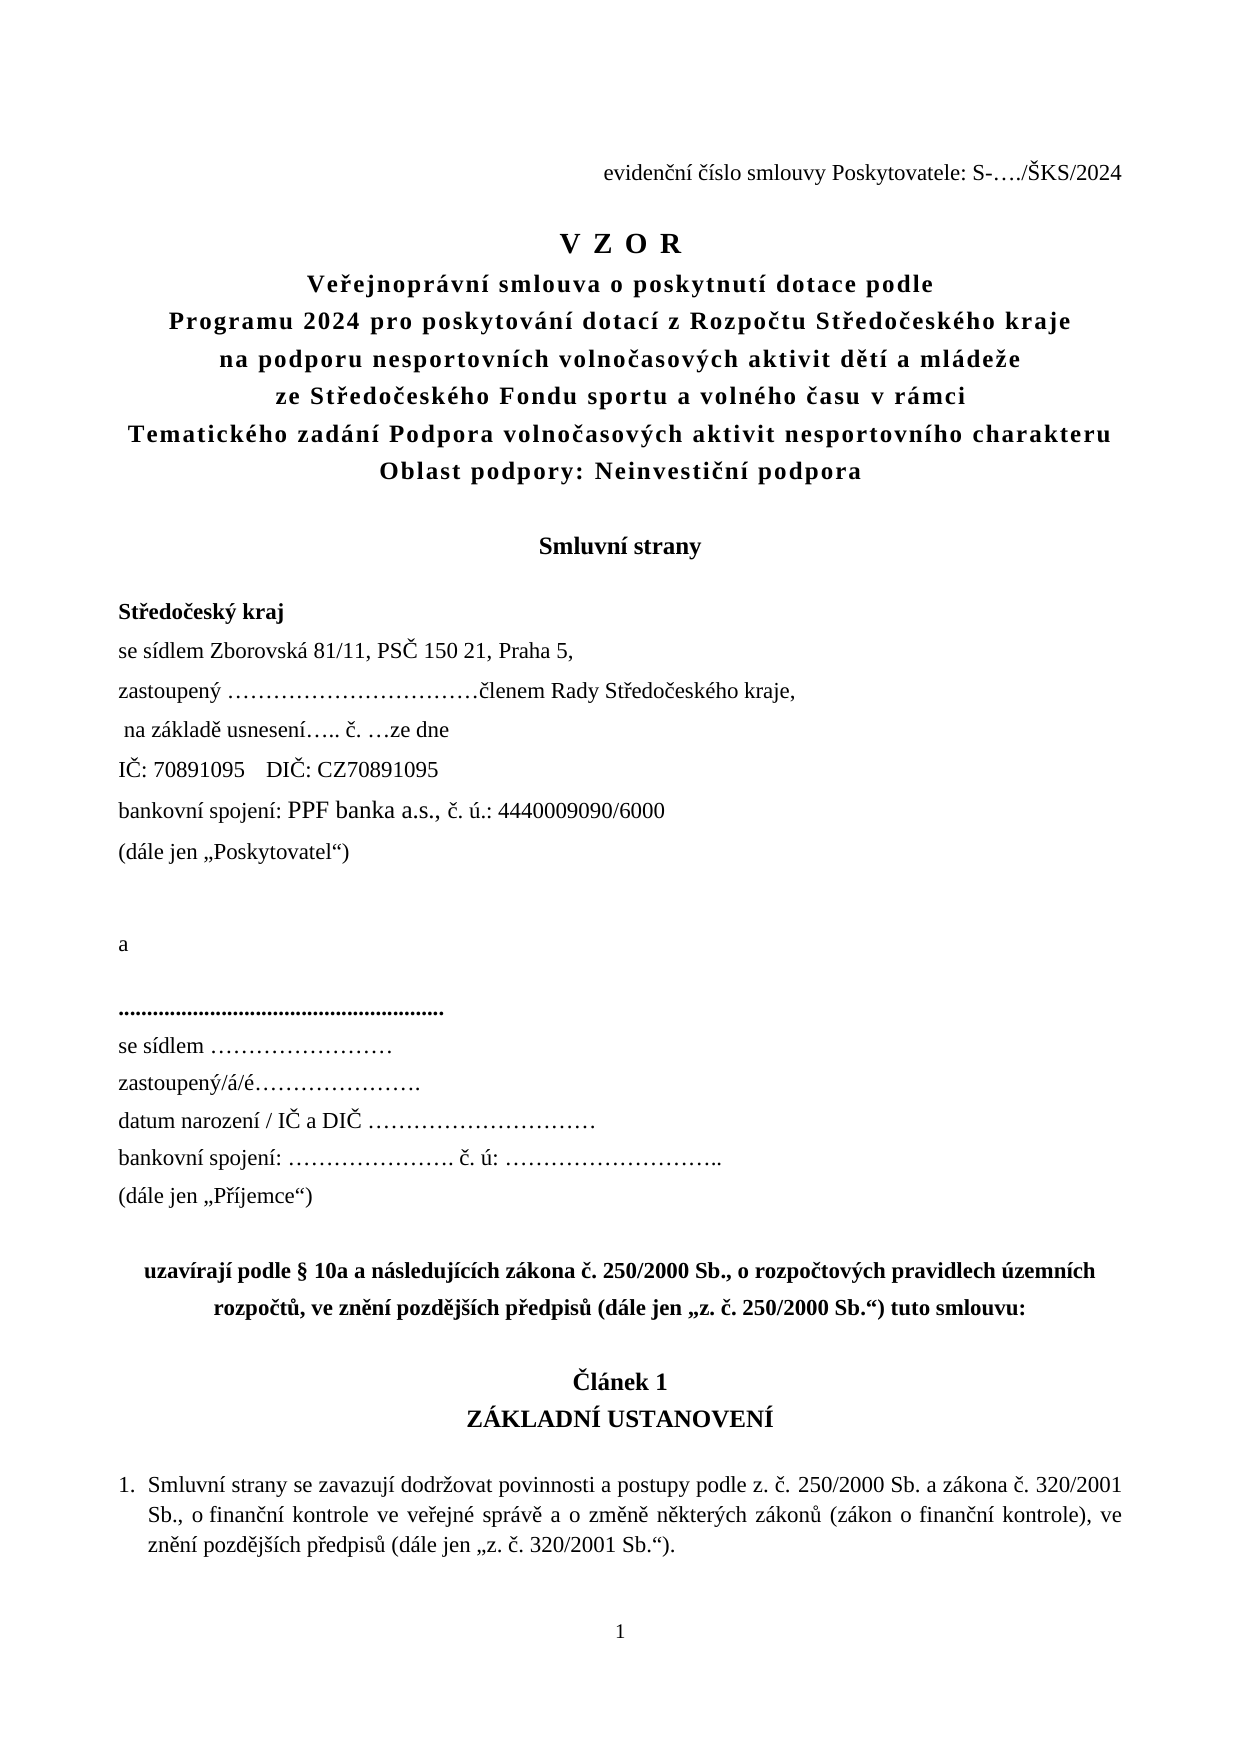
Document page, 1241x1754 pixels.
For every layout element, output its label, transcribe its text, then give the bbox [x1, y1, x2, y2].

subtitle na základě usnesení….. č. …ze dne [118, 716, 1122, 742]
title VZOR [118, 223, 1122, 260]
text a [118, 930, 1122, 957]
text Oblast podpory: Neinvestiční podpora [118, 448, 1122, 485]
text Veřejnoprávní smlouva o poskytnutí dotace podle [118, 260, 1122, 298]
text ......................................................... [118, 983, 1122, 1021]
text Programu 2024 pro poskytování dotací z Rozpočtu Středočeského kraje [118, 298, 1122, 335]
subtitle Středočeský kraj [118, 598, 1122, 624]
title evidenční číslo smlouvy Poskytovatele: S-…./ŠKS/2024 [118, 148, 1122, 185]
text Smluvní strany [118, 523, 1122, 560]
text se sídlem …………………… [118, 1021, 1122, 1058]
text zastoupený/á/é…………………. [118, 1058, 1122, 1096]
text uzavírají podle § 10a a následujících zákona č. 250/2000 Sb., o rozpočtových pravidlech územních rozpočtů, ve znění pozdějších předpisů (dále jen „z. č. 250/2000 Sb.“) tuto smlouvu: [118, 1246, 1122, 1321]
text (dálejen„Příjemce“) [118, 1171, 1122, 1208]
text na podporu nesportovních volnočasových aktivit dětí a mládeže [118, 335, 1122, 373]
text bankovní spojení: …………………. č. ú: ……………………….. [118, 1133, 1122, 1171]
subtitle se sídlem Zborovská 81/11, PSČ 150 21, Praha 5, [118, 637, 1122, 663]
text ZÁKLADNÍ USTANOVENÍ [118, 1396, 1122, 1433]
text (dále jen „Poskytovatel“) [118, 838, 1122, 864]
text Článek 1 [118, 1358, 1122, 1396]
text datum narození / IČ a DIČ ………………………… [118, 1096, 1122, 1133]
list Smluvní strany se zavazují dodržovat povinnosti a postupy podle z. č. 250/2000 Sb. a zákona č. 320/2001 Sb., o finanční kontrole ve veřejné správě a o změně některých zákonů (zákon o finanční kontrole), ve znění pozdějších předpisů (dále jen „z. č. 320/2001 Sb.“). [118, 1471, 1122, 1557]
subtitle IČ: 70891095 DIČ: CZ70891095 [118, 756, 1122, 782]
subtitle bankovní spojení: PPF banka a.s., č. ú.: 4440009090/6000 [118, 795, 1122, 824]
subtitle zastoupený ……………………………členem Rady Středočeského kraje, [118, 677, 1122, 703]
text Tematického zadání Podpora volnočasových aktivit nesportovního charakteru [118, 410, 1122, 448]
text ze Středočeského Fondu sportu a volného času v rámci [118, 373, 1122, 410]
